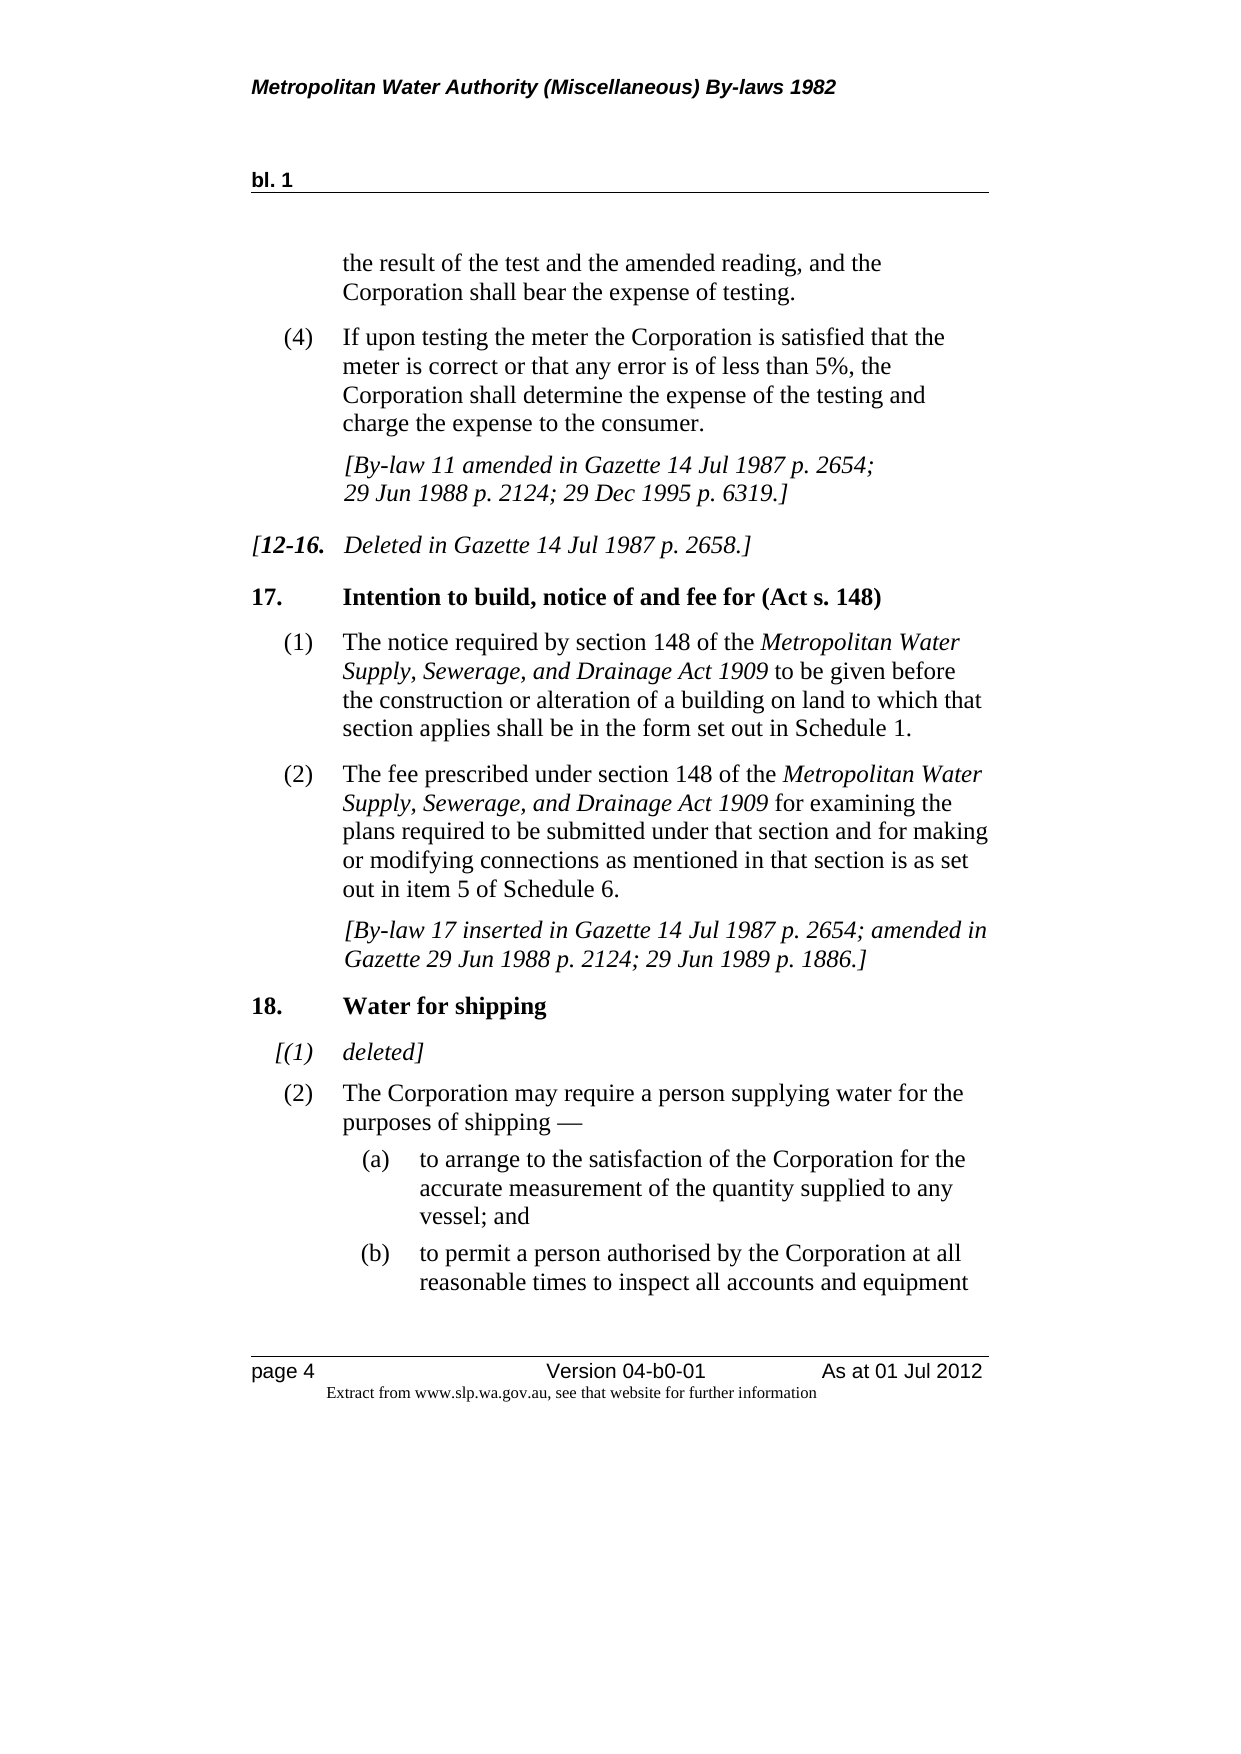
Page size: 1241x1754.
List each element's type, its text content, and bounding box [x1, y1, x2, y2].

text (a) to arrange to the satisfaction of the Corporation for the accurate measurement of the quantity supplied to any vessel; and [251, 1144, 989, 1230]
text (4) If upon testing the meter the Corporation is satisfied that the meter is correct or that any error is of less than 5%, the Corporation shall determine the expense of the testing and charge the expense to the consumer. [251, 322, 989, 437]
text [(1) deleted] [251, 1037, 989, 1066]
text [12-16. Deleted in Gazette 14 Jul 1987 p. 2658.] [251, 530, 989, 559]
subtitle 17. Intention to build, notice of and fee for (Act s. 148) [251, 582, 989, 611]
text (2) The fee prescribed under section 148 of the Metropolitan Water Supply, Sewerage, and Drainage Act 1909 for examining the plans required to be submitted under that section and for making or modifying connections as mentioned in that section is as set out in item 5 of Schedule 6. [251, 759, 989, 903]
text (2) The Corporation may require a person supplying water for the purposes of shipping — [251, 1078, 989, 1136]
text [251, 1238, 989, 1296]
text [By-law 11 amended in Gazette 14 Jul 1987 p. 2654; 29 Jun 1988 p. 2124; 29 Dec 1995 p. 6319.] [251, 450, 989, 507]
text (1) The notice required by section 148 of the Metropolitan Water Supply, Sewerage, and Drainage Act 1909 to be given before the construction or alteration of a building on land to which that section applies shall be in the form set out in Schedule 1. [251, 627, 989, 742]
text [By-law 17 inserted in Gazette 14 Jul 1987 p. 2654; amended in Gazette 29 Jun 1988 p. 2124; 29 Jun 1989 p. 1886.] [251, 915, 989, 973]
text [251, 248, 989, 306]
subtitle 18. Water for shipping [251, 991, 989, 1020]
